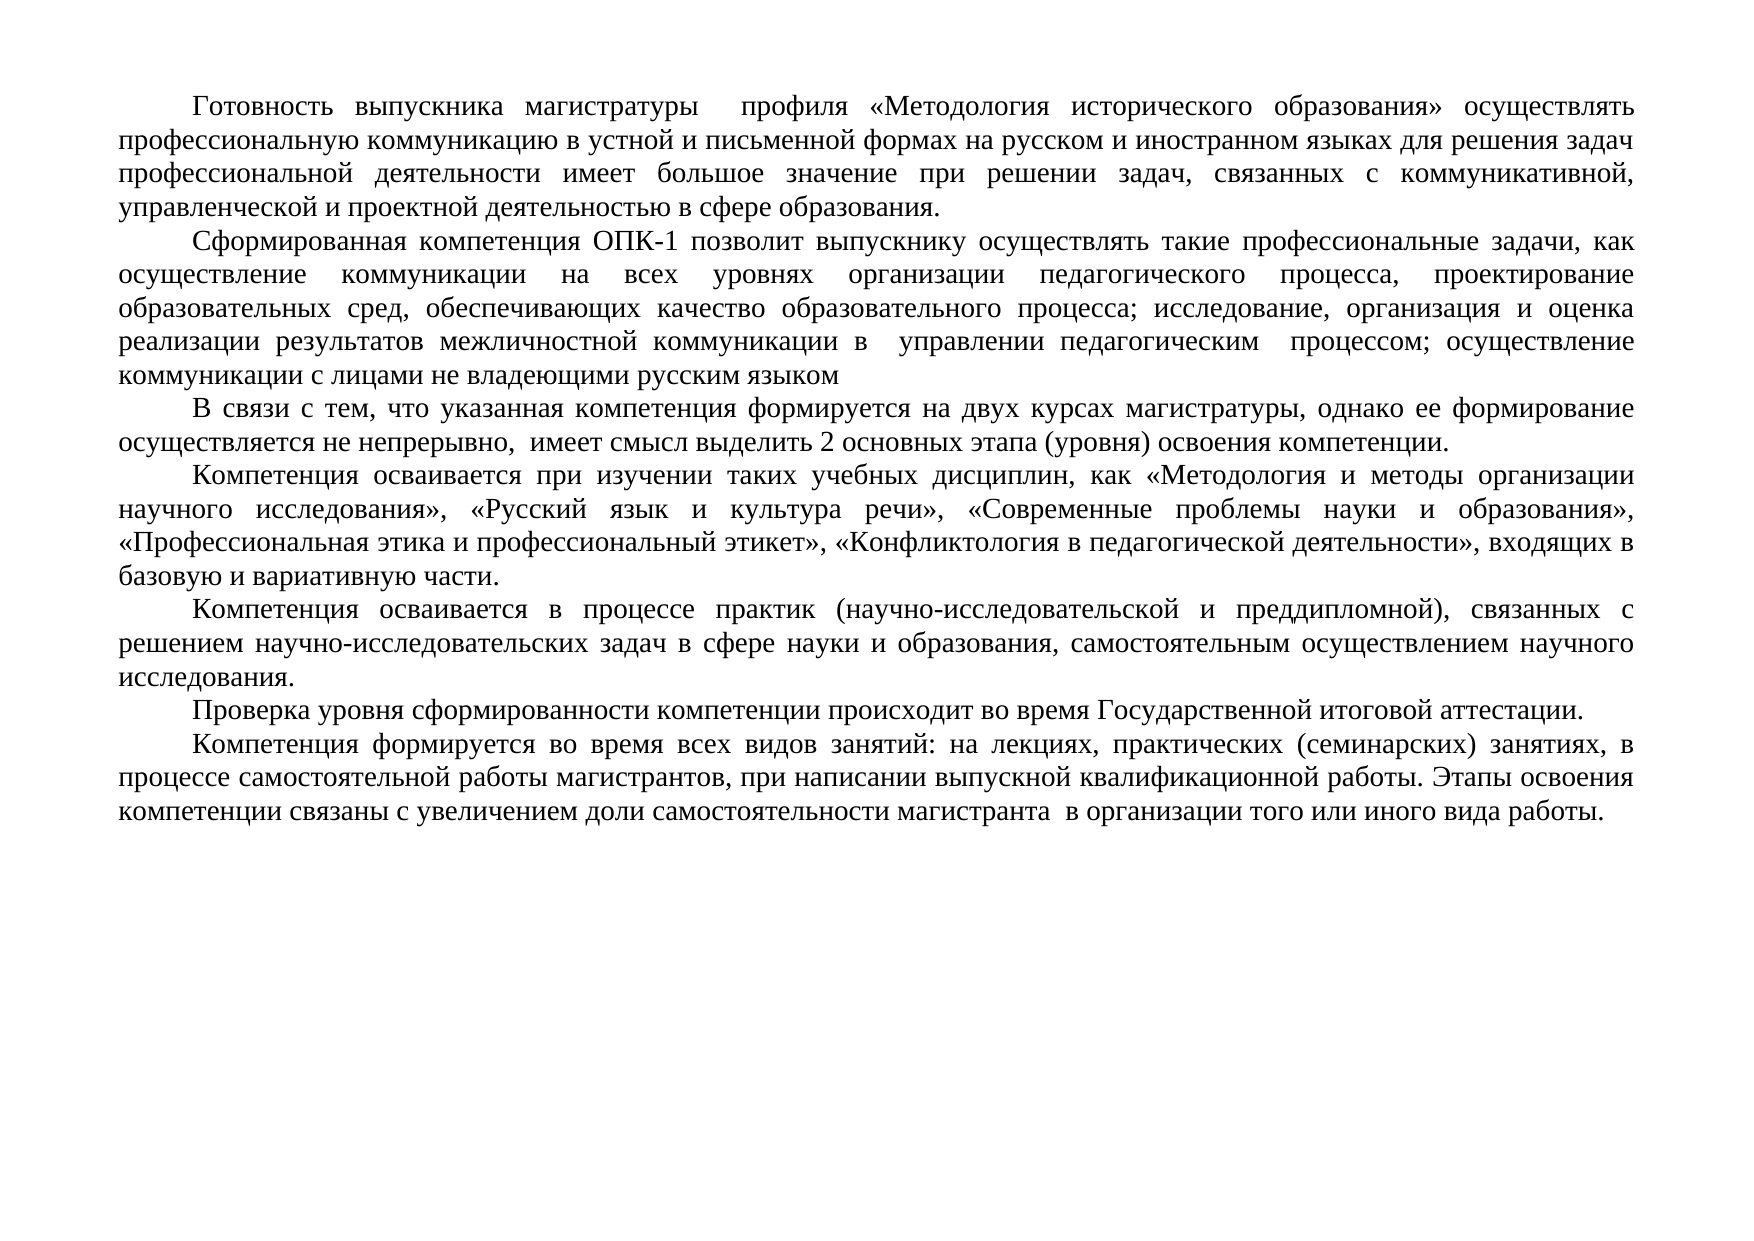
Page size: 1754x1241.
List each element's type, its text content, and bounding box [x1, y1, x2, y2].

text Компетенция осваивается в процессе практик (научно-исследовательской и преддипломной), связанных с решением научно-исследовательских задач в сфере науки и образования, самостоятельным осуществлением научного исследования. [118, 592, 1636, 692]
text В связи с тем, что указанная компетенция формируется на двух курсах магистратуры, однако ее формирование осуществляется не непрерывно, имеет смысл выделить 2 основных этапа (уровня) освоения компетенции. [118, 390, 1636, 457]
text Компетенция осваивается при изучении таких учебных дисциплин, как «Методология и методы организации научного исследования», «Русский язык и культура речи», «Современные проблемы науки и образования», «Профессиональная этика и профессиональный этикет», «Конфликтология в педагогической деятельности», входящих в базовую и вариативную части. [118, 457, 1636, 592]
text Компетенция формируется во время всех видов занятий: на лекциях, практических (семинарских) занятиях, в процессе самостоятельной работы магистрантов, при написании выпускной квалификационной работы. Этапы освоения компетенции связаны с увеличением доли самостоятельности магистранта в организации того или иного вида работы. [118, 726, 1636, 826]
text Готовность выпускника магистратуры профиля «Методология исторического образования» осуществлять профессиональную коммуникацию в устной и письменной формах на русском и иностранном языках для решения задач профессиональной деятельности имеет большое значение при решении задач, связанных с коммуникативной, управленческой и проектной деятельностью в сфере образования. [118, 88, 1636, 223]
text Проверка уровня сформированности компетенции происходит во время Государственной итоговой аттестации. [118, 692, 1636, 726]
text Сформированная компетенция ОПК-1 позволит выпускнику осуществлять такие профессиональные задачи, как осуществление коммуникации на всех уровнях организации педагогического процесса, проектирование образовательных сред, обеспечивающих качество образовательного процесса; исследование, организация и оценка реализации результатов межличностной коммуникации в управлении педагогическим процессом; осуществление коммуникации с лицами не владеющими русским языком [118, 223, 1636, 390]
